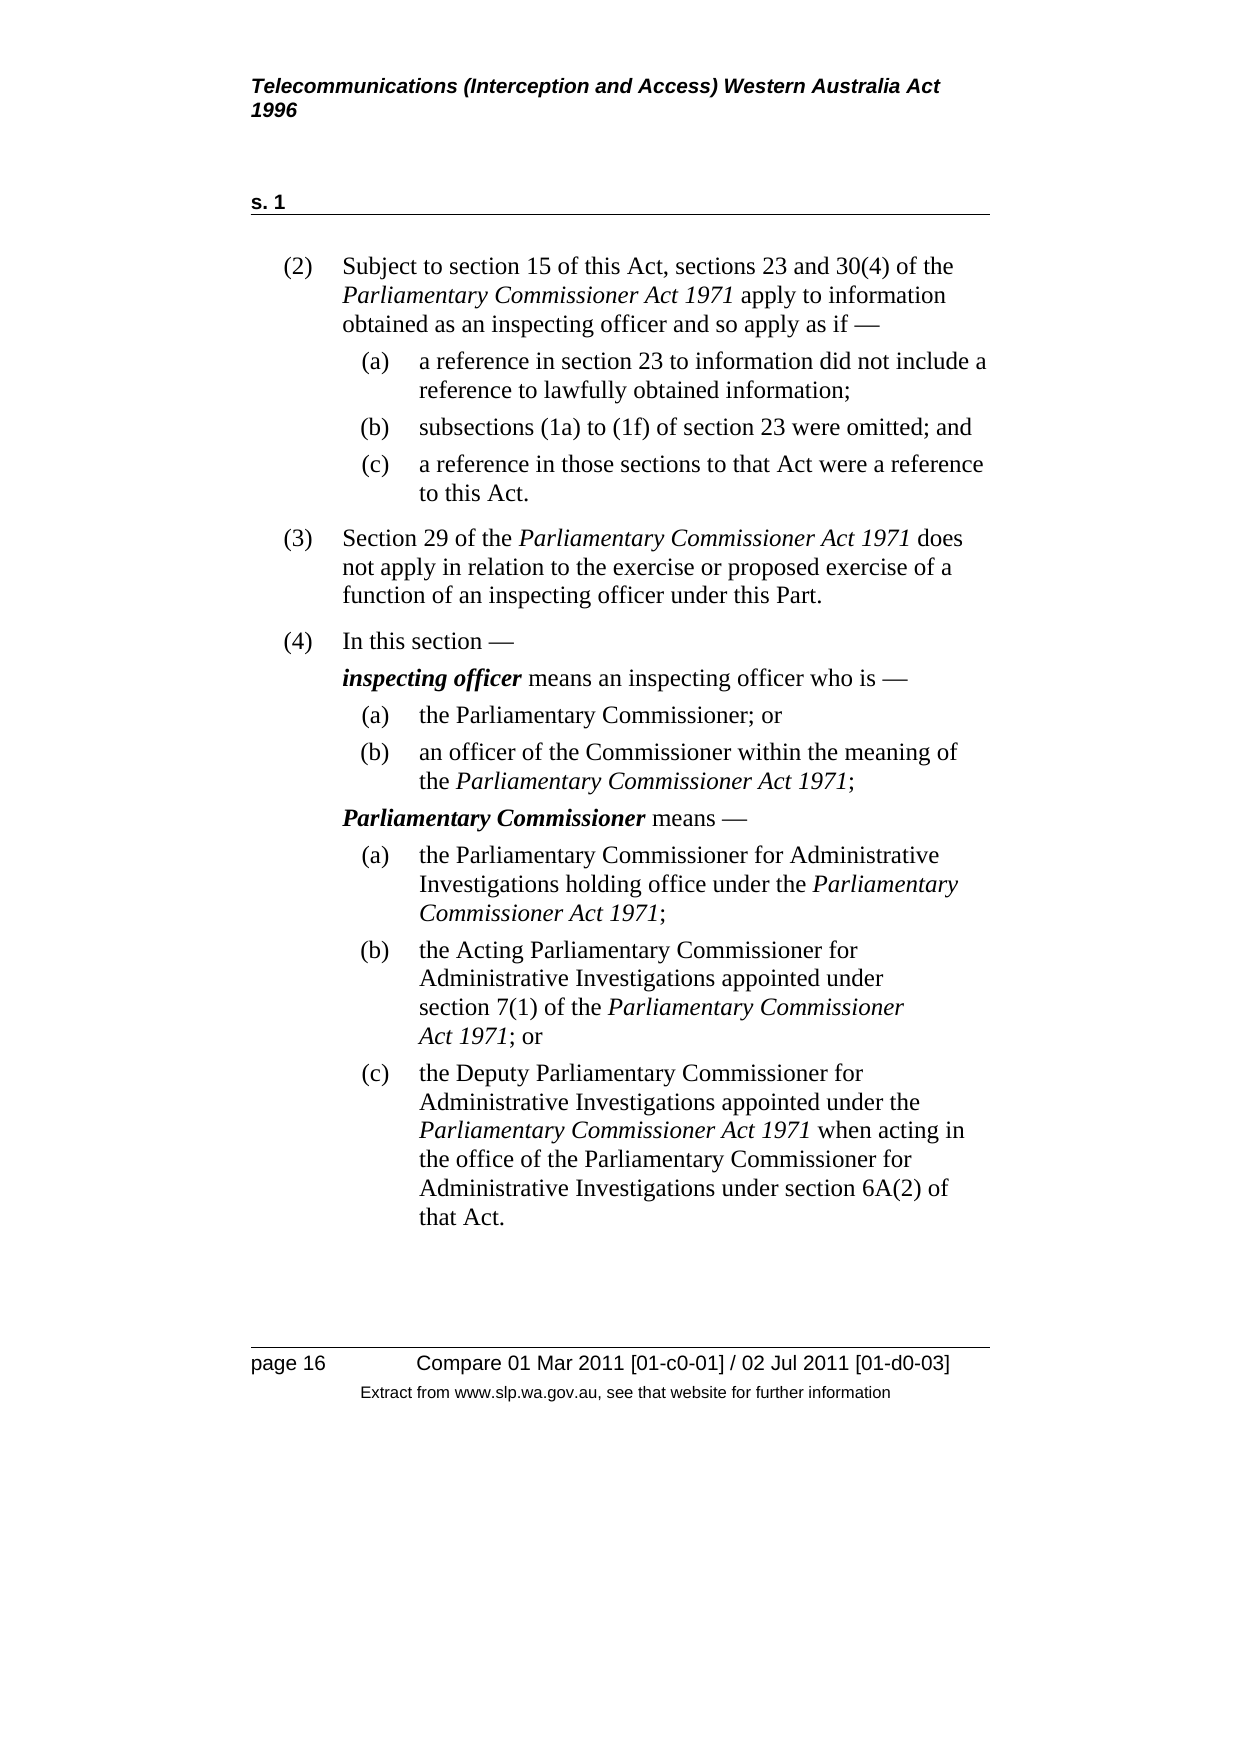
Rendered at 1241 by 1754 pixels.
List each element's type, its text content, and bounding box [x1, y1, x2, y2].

text (a) a reference in section 23 to information did not include a reference to lawfully obtained information; [251, 346, 990, 403]
text (c) the Deputy Parliamentary Commissioner for Administrative Investigations appointed under the Parliamentary Commissioner Act 1971 when acting in the office of the Parliamentary Commissioner for Administrative Investigations under section 6A(2) of that Act. [251, 1058, 990, 1231]
text (b) subsections (1a) to (1f) of section 23 were omitted; and [251, 412, 990, 441]
text (2) Subject to section 15 of this Act, sections 23 and 30(4) of the Parliamentary Commissioner Act 1971 apply to information obtained as an inspecting officer and so apply as if — [251, 251, 990, 338]
text (c) a reference in those sections to that Act were a reference to this Act. [251, 449, 990, 506]
text (b) the Acting Parliamentary Commissioner for Administrative Investigations appointed under section 7(1) of the Parliamentary Commissioner Act 1971; or [251, 935, 990, 1050]
text (3) Section 29 of the Parliamentary Commissioner Act 1971 does not apply in relation to the exercise or proposed exercise of a function of an inspecting officer under this Part. [251, 523, 990, 609]
text (a) the Parliamentary Commissioner for Administrative Investigations holding office under the Parliamentary Commissioner Act 1971; [251, 840, 990, 926]
text (b) an officer of the Commissioner within the meaning of the Parliamentary Commissioner Act 1971; [251, 737, 990, 795]
text (a) the Parliamentary Commissioner; or [251, 700, 990, 729]
text Parliamentary Commissioner means — [251, 803, 990, 832]
text inspecting officer means an inspecting officer who is — [251, 663, 990, 692]
text (4) In this section — [251, 626, 990, 655]
